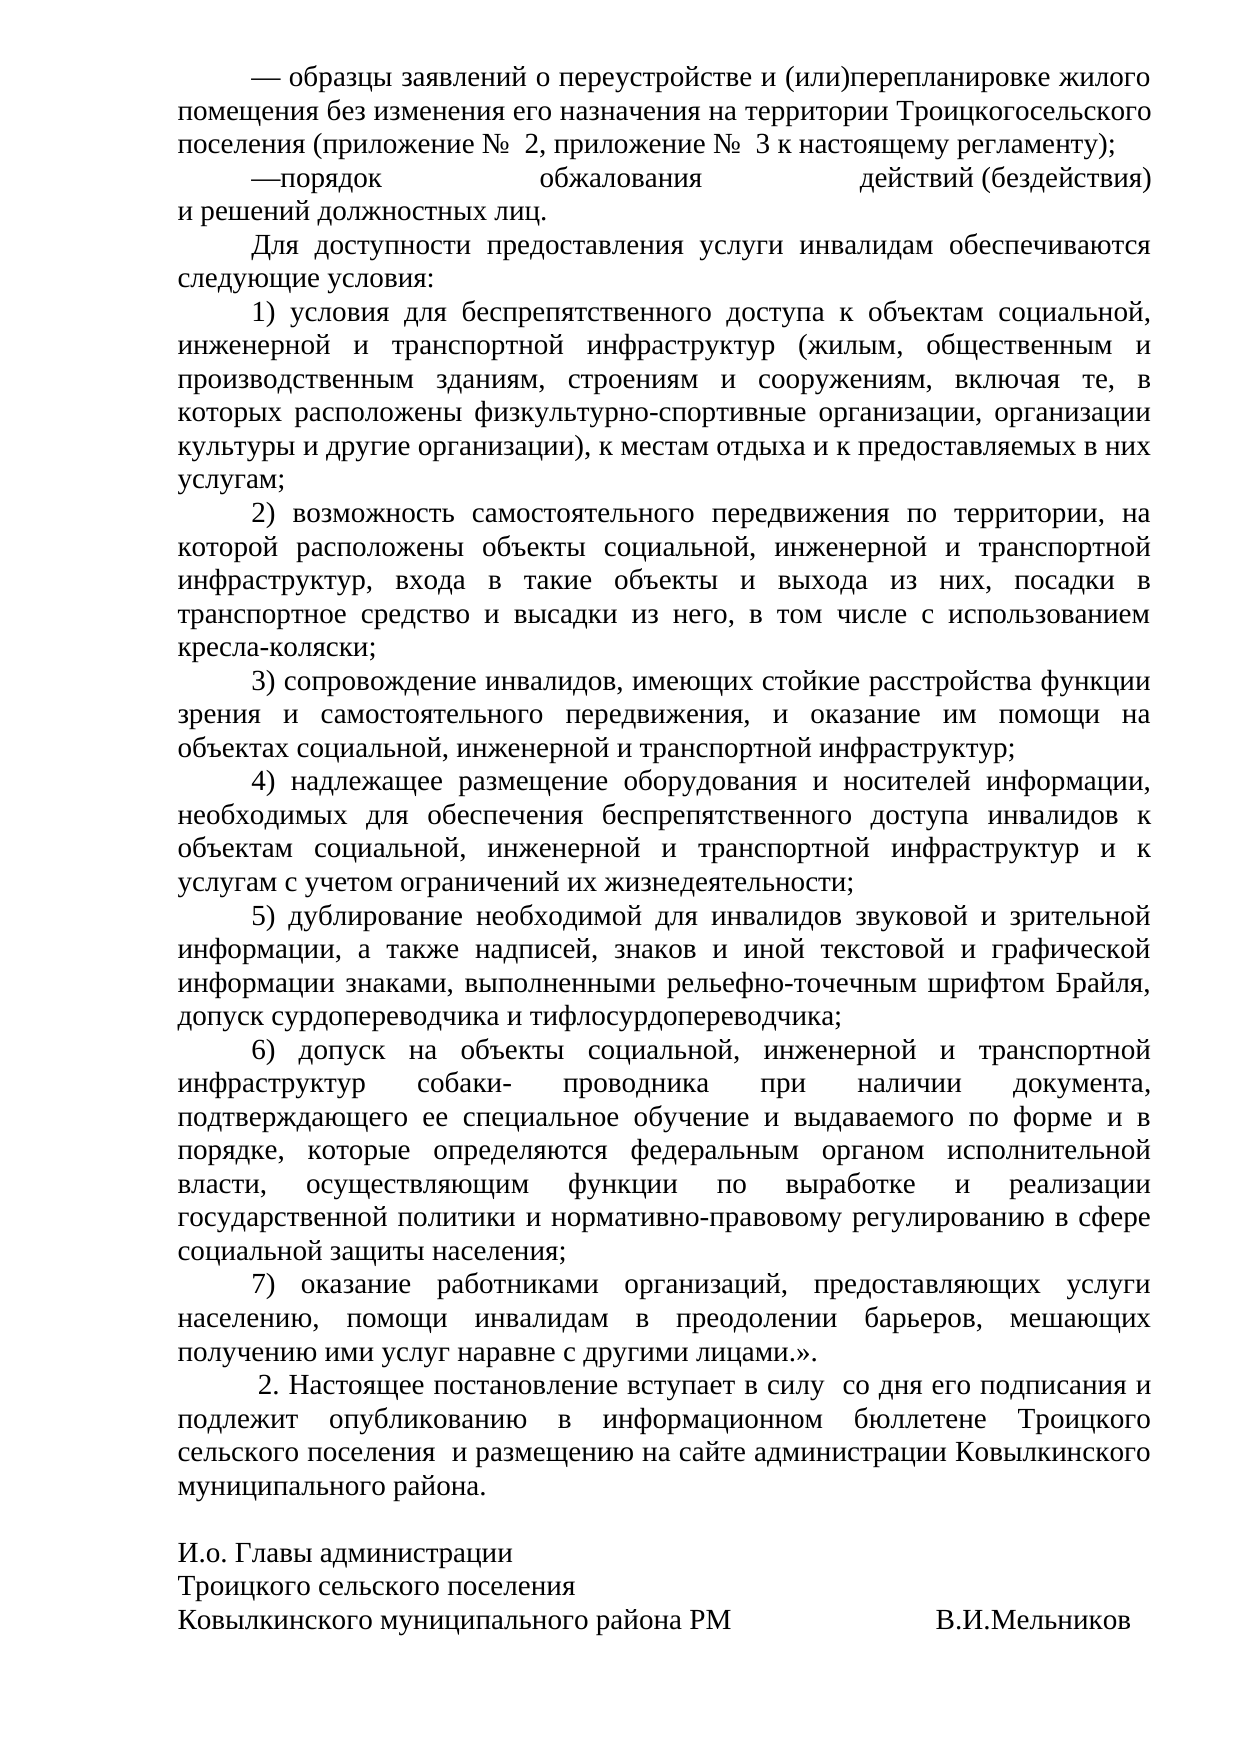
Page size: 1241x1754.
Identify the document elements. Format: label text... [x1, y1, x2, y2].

text —порядок обжалования действий (бездействия) и решений должностных лиц. [177, 160, 1152, 227]
text 7) оказание работниками организаций, предоставляющих услуги населению, помощи инвалидам в преодолении барьеров, мешающих получению ими услуг наравне с другими лицами.». [177, 1267, 1152, 1367]
text — образцы заявлений о переустройстве и (или)перепланировке жилого помещения без изменения его назначения на территории Троицкогосельского поселения (приложение № 2, приложение № 3 к настоящему регламенту); [177, 59, 1152, 160]
text Для доступности предоставления услуги инвалидам обеспечиваются следующие условия: [177, 227, 1152, 294]
text 6) допуск на объекты социальной, инженерной и транспортной инфраструктур собаки- проводника при наличии документа, подтверждающего ее специальное обучение и выдаваемого по форме и в порядке, которые определяются федеральным органом исполнительной власти, осуществляющим функции по выработке и реализации государственной политики и нормативно-правовому регулированию в сфере социальной защиты населения; [177, 1032, 1152, 1267]
text Троицкого сельского поселения [177, 1568, 1152, 1602]
text Ковылкинского муниципального района РМ В.И.Мельников [177, 1602, 1152, 1636]
text 4) надлежащее размещение оборудования и носителей информации, необходимых для обеспечения беспрепятственного доступа инвалидов к объектам социальной, инженерной и транспортной инфраструктур и к услугам с учетом ограничений их жизнедеятельности; [177, 763, 1152, 898]
text 3) сопровождение инвалидов, имеющих стойкие расстройства функции зрения и самостоятельного передвижения, и оказание им помощи на объектах социальной, инженерной и транспортной инфраструктур; [177, 663, 1152, 763]
text И.о. Главы администрации [177, 1535, 1152, 1568]
text 2. Настоящее постановление вступает в силу со дня его подписания и подлежит опубликованию в информационном бюллетене Троицкого сельского поселения и размещению на сайте администрации Ковылкинского муниципального района. [177, 1367, 1152, 1501]
text 1) условия для беспрепятственного доступа к объектам социальной, инженерной и транспортной инфраструктур (жилым, общественным и производственным зданиям, строениям и сооружениям, включая те, в которых расположены физкультурно-спортивные организации, организации культуры и другие организации), к местам отдыха и к предоставляемых в них услугам; [177, 294, 1152, 495]
text 5) дублирование необходимой для инвалидов звуковой и зрительной информации, а также надписей, знаков и иной текстовой и графической информации знаками, выполненными рельефно-точечным шрифтом Брайля, допуск сурдопереводчика и тифлосурдопереводчика; [177, 898, 1152, 1032]
text 2) возможность самостоятельного передвижения по территории, на которой расположены объекты социальной, инженерной и транспортной инфраструктур, входа в такие объекты и выхода из них, посадки в транспортное средство и высадки из него, в том числе с использованием кресла-коляски; [177, 495, 1152, 663]
